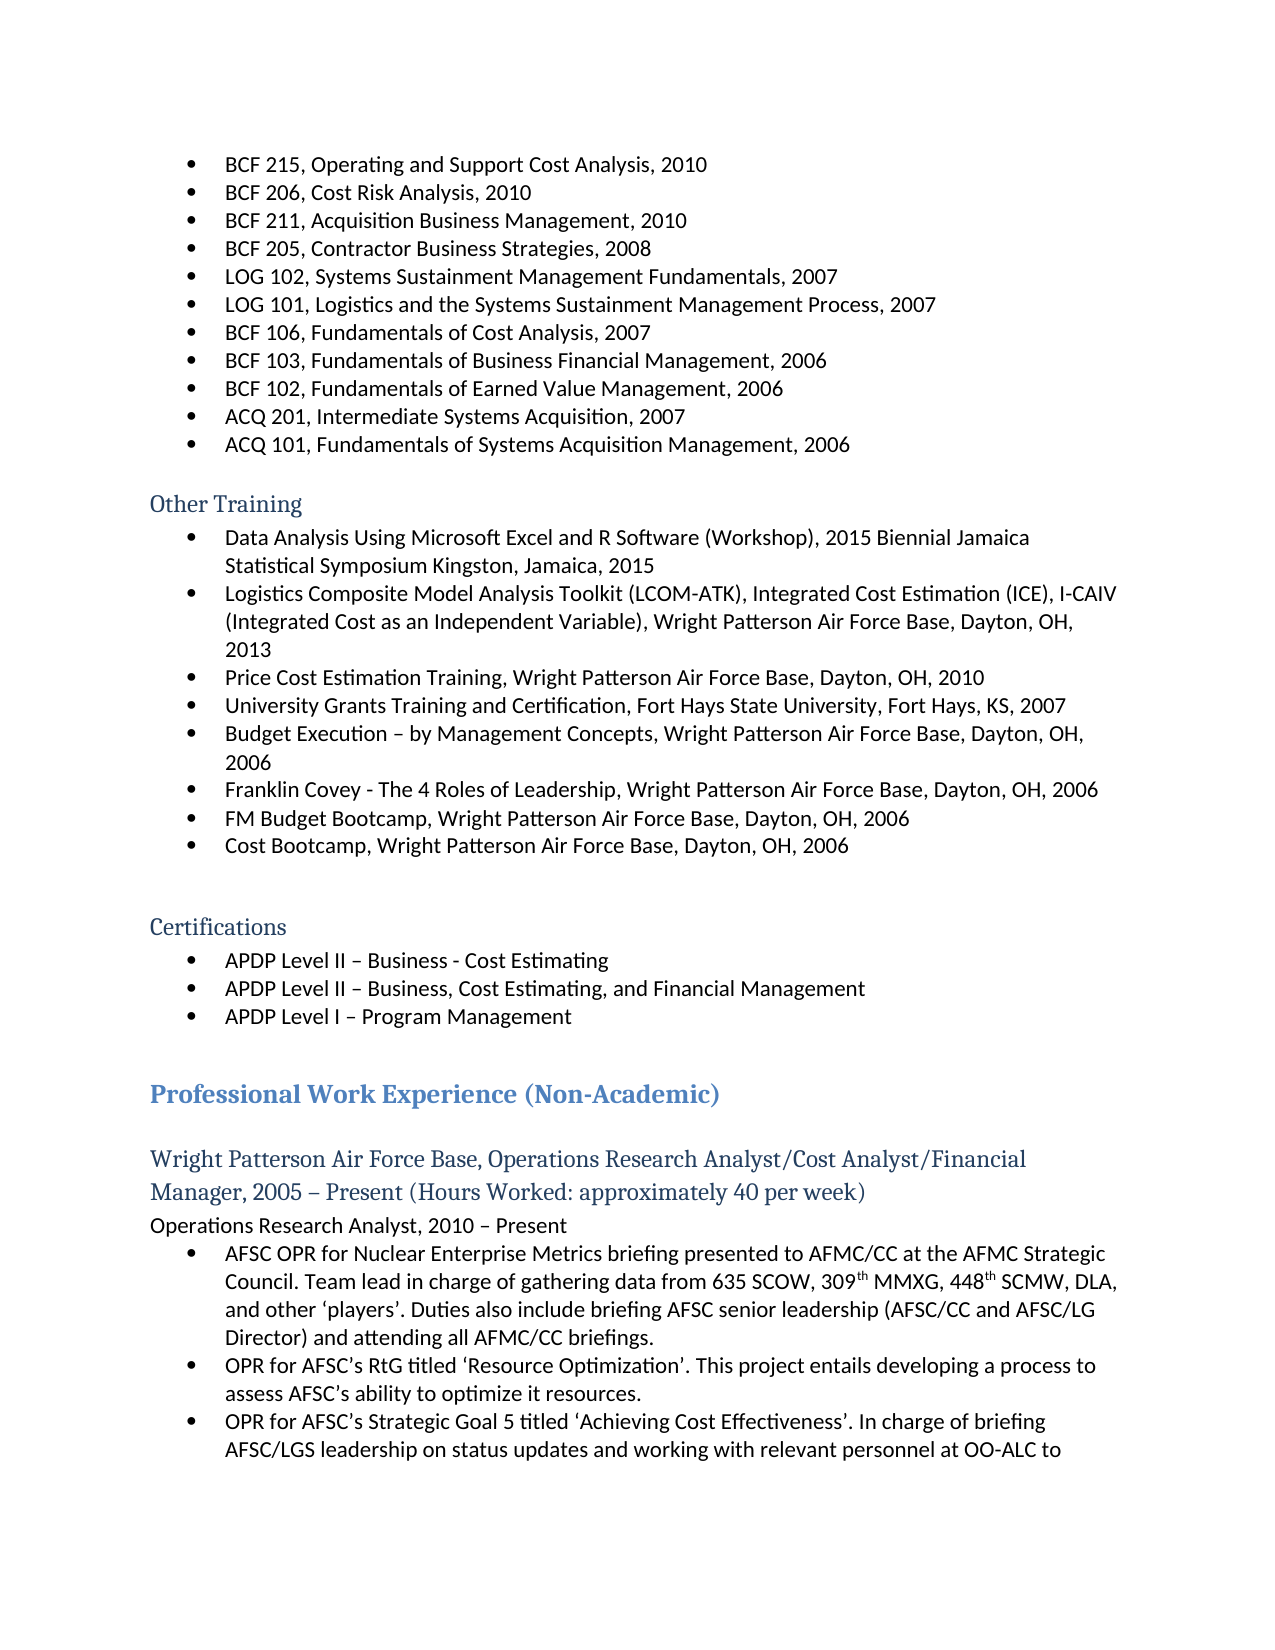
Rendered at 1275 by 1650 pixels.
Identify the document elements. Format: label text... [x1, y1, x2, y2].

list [187, 1407, 1125, 1463]
subtitle Other Training [150, 490, 1125, 519]
list BCF 215, Operating and Support Cost Analysis, 2010 [187, 150, 1125, 178]
subtitle Certifications [150, 913, 1125, 941]
subtitle Wright Patterson Air Force Base, Operations Research Analyst/Cost Analyst/Financial Manager, 2005 – Present (Hours Worked: approximately 40 per week) [150, 1145, 1125, 1207]
list LOG 102, Systems Sustainment Management Fundamentals, 2007 [187, 262, 1125, 290]
list Franklin Covey - The 4 Roles of Leadership, Wright Patterson Air Force Base, Dayton, OH, 2006 [187, 776, 1125, 804]
list AFSC OPR for Nuclear Enterprise Metrics briefing presented to AFMC/CC at the AFMC Strategic Council. Team lead in charge of gathering data from 635 SCOW, 309th MMXG, 448th SCMW, DLA, and other ‘players’. Duties also include briefing AFSC senior leadership (AFSC/CC and AFSC/LG Director) and attending all AFMC/CC briefings. [187, 1239, 1125, 1351]
list FM Budget Bootcamp, Wright Patterson Air Force Base, Dayton, OH, 2006 [187, 804, 1125, 832]
list University Grants Training and Certification, Fort Hays State University, Fort Hays, KS, 2007 [187, 692, 1125, 719]
list BCF 102, Fundamentals of Earned Value Management, 2006 [187, 374, 1125, 402]
subtitle Professional Work Experience (Non-Academic) [150, 1079, 1125, 1110]
list APDP Level I – Program Management [187, 1002, 1125, 1030]
list Price Cost Estimation Training, Wright Patterson Air Force Base, Dayton, OH, 2010 [187, 663, 1125, 692]
list BCF 103, Fundamentals of Business Financial Management, 2006 [187, 346, 1125, 374]
list APDP Level II – Business - Cost Estimating [187, 946, 1125, 974]
list APDP Level II – Business, Cost Estimating, and Financial Management [187, 974, 1125, 1002]
list ACQ 201, Intermediate Systems Acquisition, 2007 [187, 402, 1125, 430]
list Logistics Composite Model Analysis Toolkit (LCOM-ATK), Integrated Cost Estimation (ICE), I-CAIV (Integrated Cost as an Independent Variable), Wright Patterson Air Force Base, Dayton, OH, 2013 [187, 579, 1125, 663]
list LOG 101, Logistics and the Systems Sustainment Management Process, 2007 [187, 290, 1125, 318]
list BCF 205, Contractor Business Strategies, 2008 [187, 234, 1125, 262]
list Budget Execution – by Management Concepts, Wright Patterson Air Force Base, Dayton, OH, 2006 [187, 719, 1125, 776]
list Cost Bootcamp, Wright Patterson Air Force Base, Dayton, OH, 2006 [187, 832, 1125, 860]
list ACQ 101, Fundamentals of Systems Acquisition Management, 2006 [187, 430, 1125, 458]
list Data Analysis Using Microsoft Excel and R Software (Workshop), 2015 Biennial Jamaica Statistical Symposium Kingston, Jamaica, 2015 [187, 523, 1125, 579]
list BCF 206, Cost Risk Analysis, 2010 [187, 178, 1125, 206]
list BCF 211, Acquisition Business Management, 2010 [187, 206, 1125, 234]
list BCF 106, Fundamentals of Cost Analysis, 2007 [187, 318, 1125, 346]
text Operations Research Analyst, 2010 – Present [150, 1211, 1125, 1239]
list OPR for AFSC’s RtG titled ‘Resource Optimization’. This project entails developing a process to assess AFSC’s ability to optimize it resources. [187, 1351, 1125, 1407]
